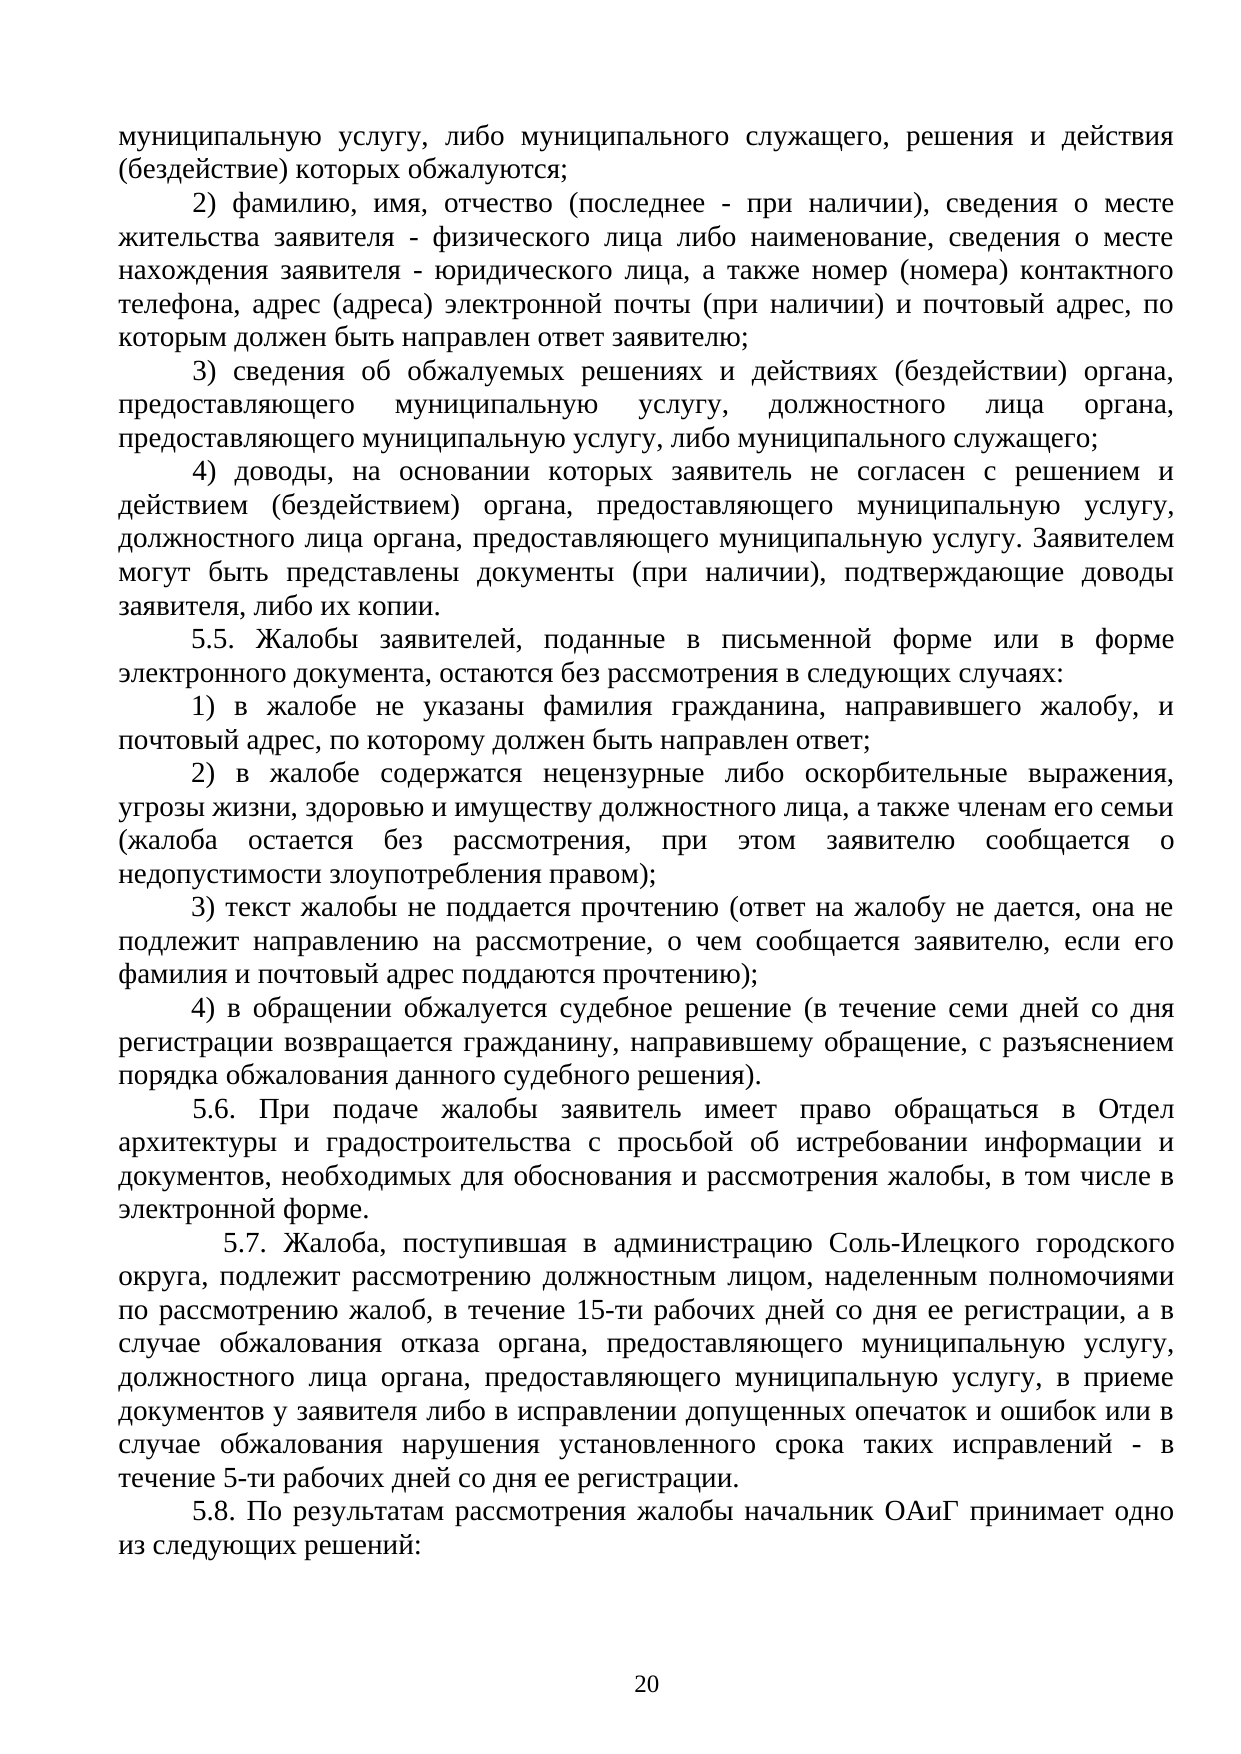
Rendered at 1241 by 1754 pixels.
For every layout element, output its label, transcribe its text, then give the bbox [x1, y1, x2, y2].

text 3) сведения об обжалуемых решениях и действиях (бездействии) органа, предоставляющего муниципальную услугу, должностного лица органа, предоставляющего муниципальную услугу, либо муниципального служащего; [118, 353, 1175, 453]
text 5.5. Жалобы заявителей, поданные в письменной форме или в форме электронного документа, остаются без рассмотрения в следующих случаях: [118, 621, 1175, 688]
text 2) фамилию, имя, отчество (последнее - при наличии), сведения о месте жительства заявителя - физического лица либо наименование, сведения о месте нахождения заявителя - юридического лица, а также номер (номера) контактного телефона, адрес (адреса) электронной почты (при наличии) и почтовый адрес, по которым должен быть направлен ответ заявителю; [118, 185, 1175, 353]
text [118, 118, 1175, 185]
text 3) текст жалобы не поддается прочтению (ответ на жалобу не дается, она не подлежит направлению на рассмотрение, о чем сообщается заявителю, если его фамилия и почтовый адрес поддаются прочтению); [118, 889, 1175, 990]
list 5.8. По результатам рассмотрения жалобы начальник ОАиГ принимает одно из следующих решений: [118, 1493, 1175, 1560]
text 5.7. Жалоба, поступившая в администрацию Соль-Илецкого городского округа, подлежит рассмотрению должностным лицом, наделенным полномочиями по рассмотрению жалоб, в течение 15-ти рабочих дней со дня ее регистрации, а в случае обжалования отказа органа, предоставляющего муниципальную услугу, должностного лица органа, предоставляющего муниципальную услугу, в приеме документов у заявителя либо в исправлении допущенных опечаток и ошибок или в случае обжалования нарушения установленного срока таких исправлений - в течение 5-ти рабочих дней со дня ее регистрации. [118, 1225, 1175, 1493]
text 5.6. При подаче жалобы заявитель имеет право обращаться в Отдел архитектуры и градостроительства с просьбой об истребовании информации и документов, необходимых для обоснования и рассмотрения жалобы, в том числе в электронной форме. [118, 1091, 1175, 1225]
text 2) в жалобе содержатся нецензурные либо оскорбительные выражения, угрозы жизни, здоровью и имуществу должностного лица, а также членам его семьи (жалоба остается без рассмотрения, при этом заявителю сообщается о недопустимости злоупотребления правом); [118, 755, 1175, 889]
text 4) доводы, на основании которых заявитель не согласен с решением и действием (бездействием) органа, предоставляющего муниципальную услугу, должностного лица органа, предоставляющего муниципальную услугу. Заявителем могут быть представлены документы (при наличии), подтверждающие доводы заявителя, либо их копии. [118, 453, 1175, 621]
text 1) в жалобе не указаны фамилия гражданина, направившего жалобу, и почтовый адрес, по которому должен быть направлен ответ; [118, 688, 1175, 755]
list 4) в обращении обжалуется судебное решение (в течение семи дней со дня регистрации возвращается гражданину, направившему обращение, с разъяснением порядка обжалования данного судебного решения). [118, 990, 1175, 1091]
